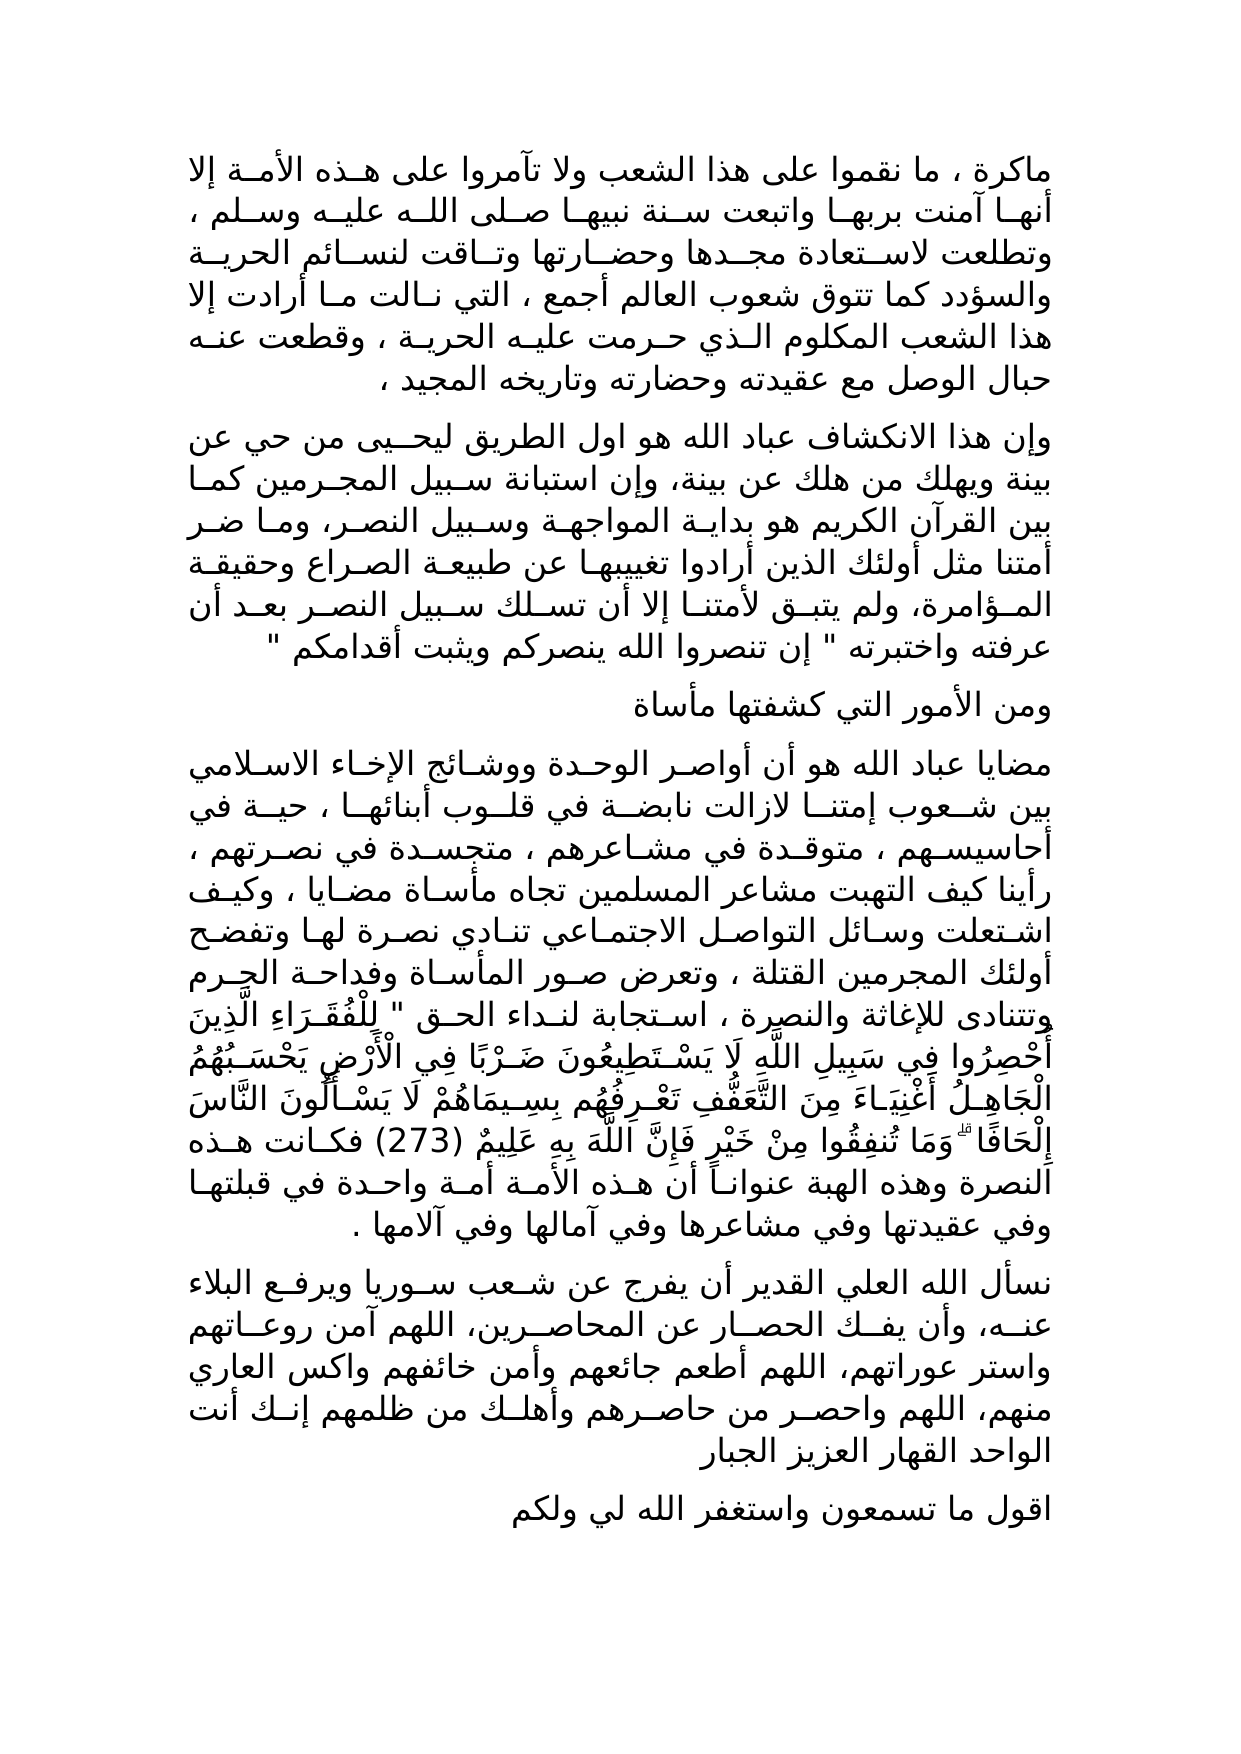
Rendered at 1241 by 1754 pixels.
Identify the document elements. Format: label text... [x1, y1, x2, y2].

text مضايا عباد الله هو أن أواصر الوحدة ووشائج الإخاء الاسلامي بين شعوب إمتنا لازالت نابضة في قلوب أبنائها ، حية في أحاسيسهم ، متوقدة في مشاعرهم ، متجسدة في نصرتهم ، رأينا كيف التهبت مشاعر المسلمين تجاه مأساة مضايا ، وكيف اشتعلت وسائل التواصل الاجتماعي تنادي نصرة لها وتفضح أولئك المجرمين القتلة ، وتعرض صور المأساة وفداحة الجرم وتتنادى للإغاثة والنصرة ، استجابة لنداء الحق " لِلْفُقَرَاءِ الَّذِينَ أُحْصِرُوا فِي سَبِيلِ اللَّهِ لَا يَسْتَطِيعُونَ ضَرْبًا فِي الْأَرْضِ يَحْسَبُهُمُ الْجَاهِلُ أَغْنِيَاءَ مِنَ التَّعَفُّفِ تَعْرِفُهُم بِسِيمَاهُمْ لَا يَسْأَلُونَ النَّاسَ إِلْحَافًا ۗ وَمَا تُنفِقُوا مِنْ خَيْرٍ فَإِنَّ اللَّهَ بِهِ عَلِيمٌ (273) فكانت هذه النصرة وهذه الهبة عنوانا أن هذه الأمة أمة واحدة في قبلتها وفي عقيدتها وفي مشاعرها وفي آمالها وفي آلامها . [187, 744, 1053, 1244]
text ومن الأمور التي كشفتها مأساة [187, 686, 1053, 725]
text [187, 150, 1053, 398]
text اقول ما تسمعون واستغفر الله لي ولكم [187, 1489, 1053, 1528]
text وإن هذا الانكشاف عباد الله هو اول الطريق ليحيى من حي عن بينة ويهلك من هلك عن بينة، وإن استبانة سبيل المجرمين كما بين القرآن الكريم هو بداية المواجهة وسبيل النصر، وما ضر أمتنا مثل أولئك الذين أرادوا تغييبها عن طبيعة الصراع وحقيقة المؤامرة، ولم يتبق لأمتنا إلا أن تسلك سبيل النصر بعد أن عرفته واختبرته " إن تنصروا الله ينصركم ويثبت أقدامكم " [187, 418, 1053, 666]
text نسأل الله العلي القدير أن يفرج عن شعب سوريا ويرفع البلاء عنه، وأن يفك الحصار عن المحاصرين، اللهم آمن روعاتهم واستر عوراتهم، اللهم أطعم جائعهم وأمن خائفهم واكس العاري منهم، اللهم واحصر من حاصرهم وأهلك من ظلمهم إنك أنت الواحد القهار العزيز الجبار [187, 1263, 1053, 1470]
